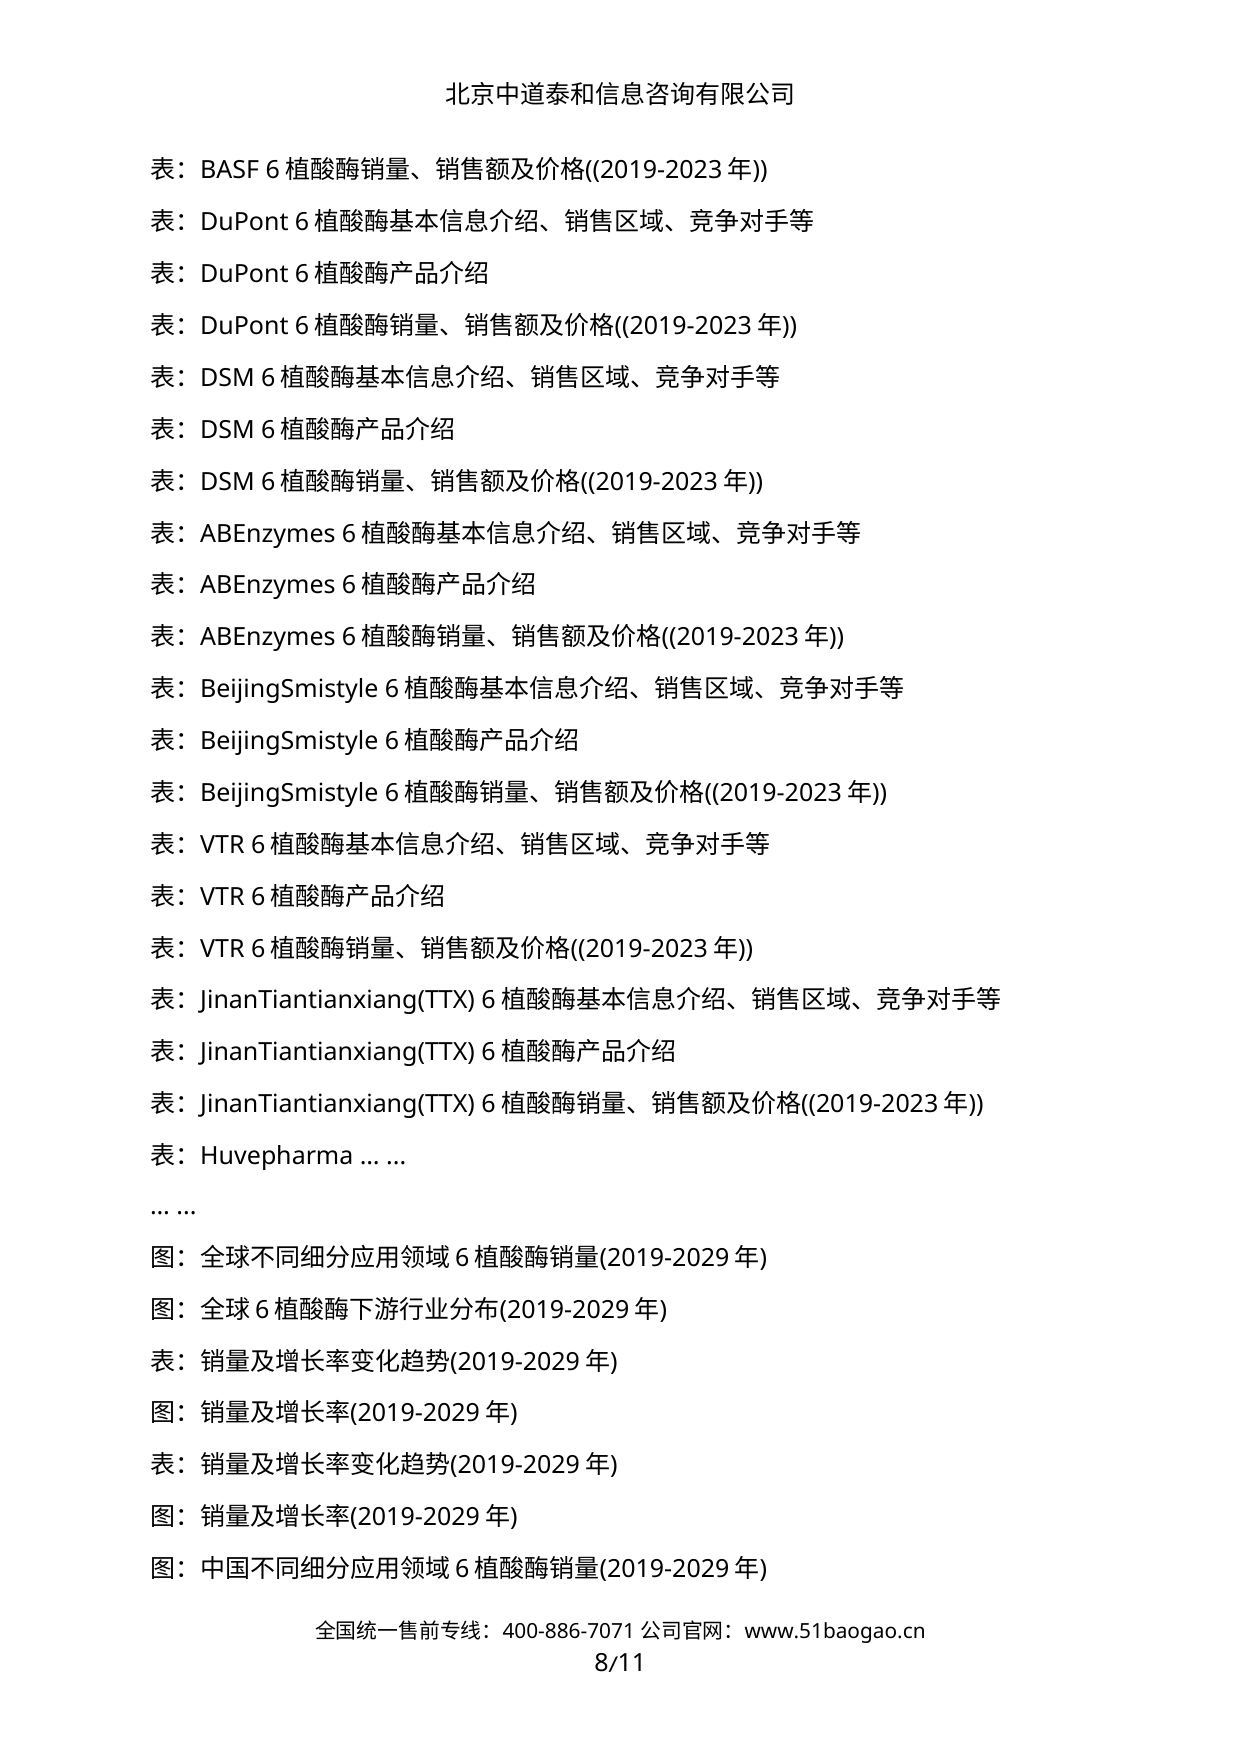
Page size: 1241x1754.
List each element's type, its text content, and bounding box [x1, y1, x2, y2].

text 表：JinanTiantianxiang(TTX) 6植酸酶基本信息介绍、销售区域、竞争对手等 [150, 980, 1090, 1016]
text 表：DSM 6植酸酶销量、销售额及价格((2019-2023年)) [150, 461, 1090, 497]
text 图：全球不同细分应用领域6植酸酶销量(2019-2029年) [150, 1237, 1090, 1273]
text 表：BeijingSmistyle 6植酸酶产品介绍 [150, 721, 1090, 757]
text 表：JinanTiantianxiang(TTX) 6植酸酶销量、销售额及价格((2019-2023年)) [150, 1084, 1090, 1120]
text 表：销量及增长率变化趋势(2019-2029年) [150, 1341, 1090, 1377]
text 表：DuPont 6植酸酶产品介绍 [150, 254, 1090, 290]
text 表：Huvepharma … ... [150, 1136, 1090, 1172]
text 图：销量及增长率(2019-2029年) [150, 1497, 1090, 1533]
text 表：VTR 6植酸酶基本信息介绍、销售区域、竞争对手等 [150, 824, 1090, 861]
text 图：全球6植酸酶下游行业分布(2019-2029年) [150, 1289, 1090, 1325]
text 表：ABEnzymes 6植酸酶基本信息介绍、销售区域、竞争对手等 [150, 513, 1090, 549]
text 表：BeijingSmistyle 6植酸酶销量、销售额及价格((2019-2023年)) [150, 772, 1090, 809]
text 表：ABEnzymes 6植酸酶销量、销售额及价格((2019-2023年)) [150, 617, 1090, 653]
text 表：DSM 6植酸酶产品介绍 [150, 409, 1090, 446]
text 表：JinanTiantianxiang(TTX) 6植酸酶产品介绍 [150, 1032, 1090, 1068]
text 表：VTR 6植酸酶销量、销售额及价格((2019-2023年)) [150, 928, 1090, 964]
text 图：销量及增长率(2019-2029年) [150, 1393, 1090, 1429]
text 表：DuPont 6植酸酶销量、销售额及价格((2019-2023年)) [150, 306, 1090, 342]
text 图：中国不同细分应用领域6植酸酶销量(2019-2029年) [150, 1548, 1090, 1585]
text 表：VTR 6植酸酶产品介绍 [150, 876, 1090, 912]
text 表：ABEnzymes 6植酸酶产品介绍 [150, 565, 1090, 601]
text 表：销量及增长率变化趋势(2019-2029年) [150, 1445, 1090, 1481]
text … ... [150, 1187, 1090, 1222]
text 表：DSM 6植酸酶基本信息介绍、销售区域、竞争对手等 [150, 357, 1090, 394]
text 表：BASF 6植酸酶销量、销售额及价格((2019-2023年)) [150, 150, 1090, 186]
text 表：BeijingSmistyle 6植酸酶基本信息介绍、销售区域、竞争对手等 [150, 669, 1090, 705]
text 表：DuPont 6植酸酶基本信息介绍、销售区域、竞争对手等 [150, 202, 1090, 238]
